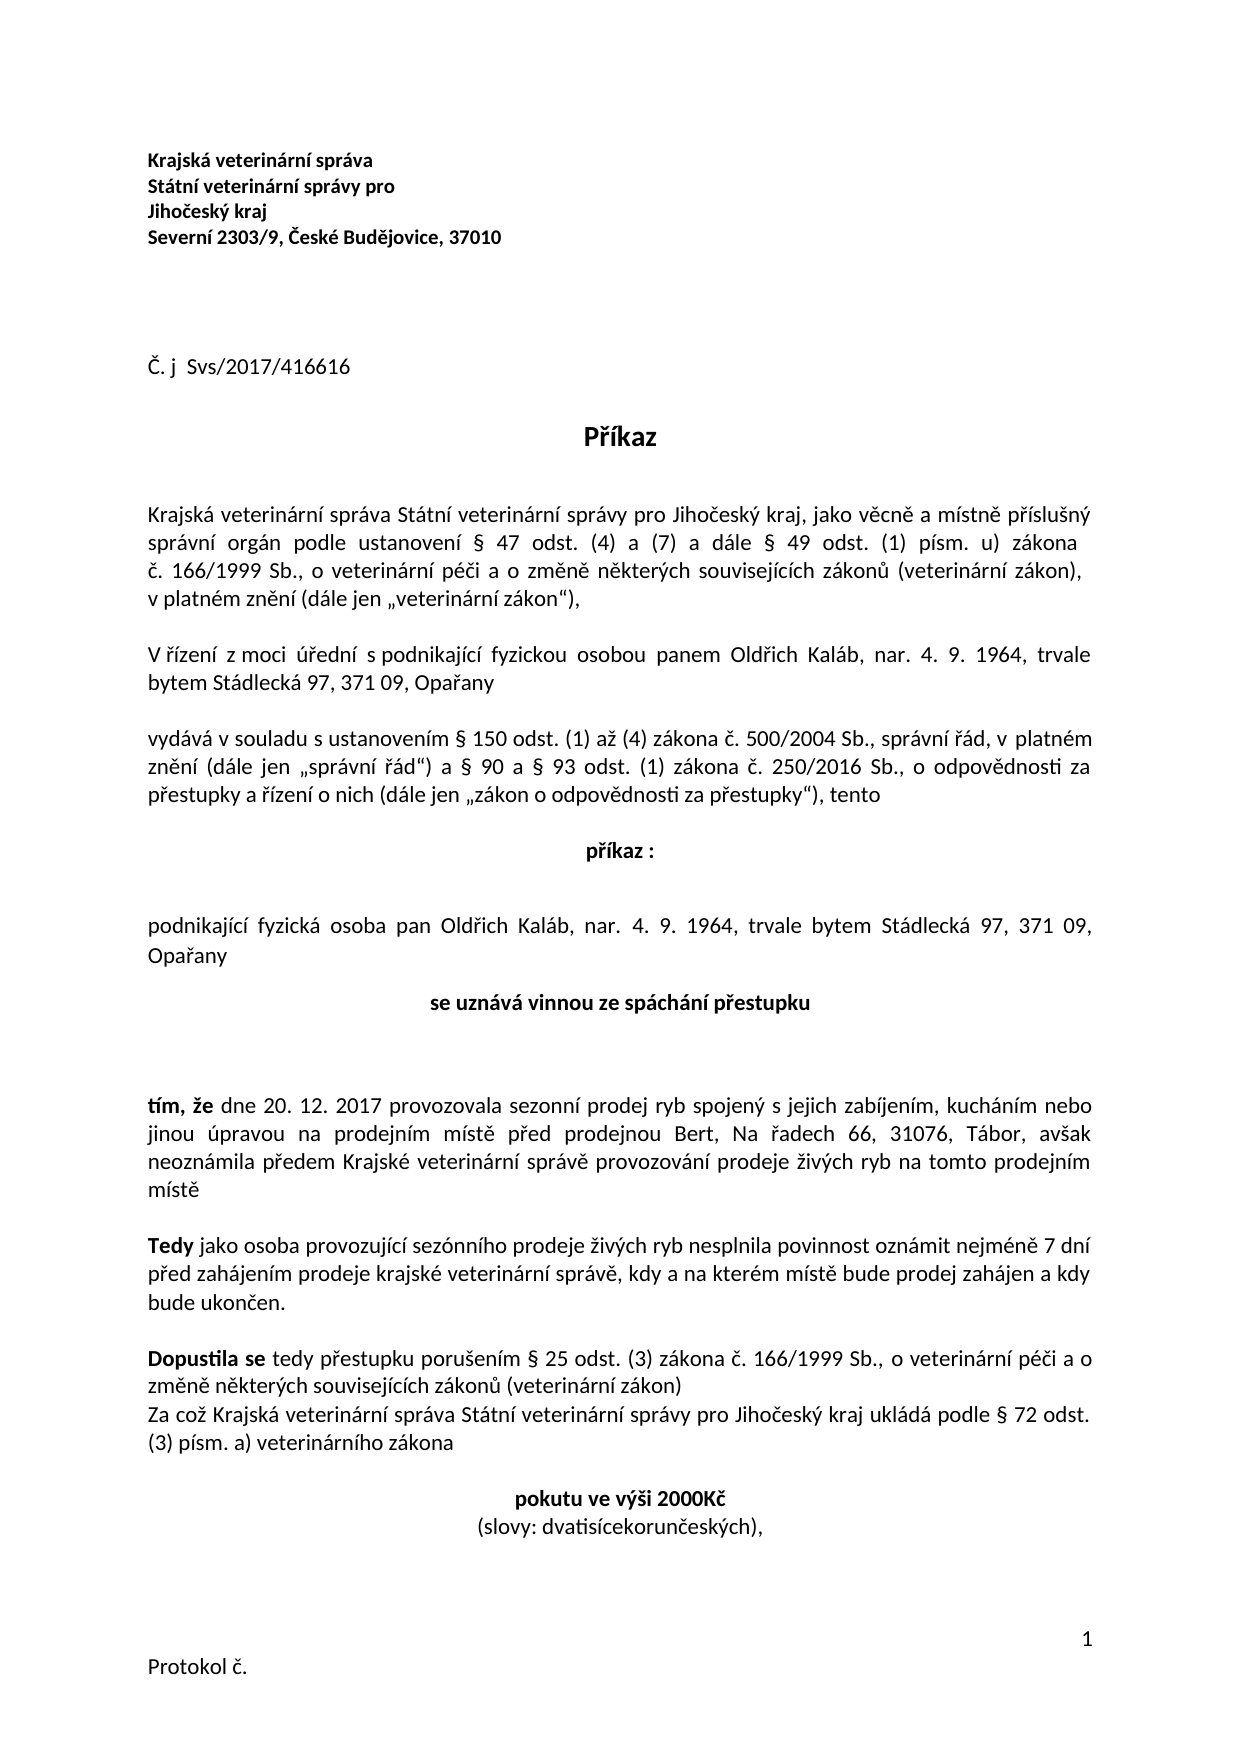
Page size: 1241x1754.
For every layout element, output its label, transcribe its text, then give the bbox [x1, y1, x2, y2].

text Č. j Svs/2017/416616 [148, 352, 1093, 380]
text Příkaz [148, 418, 1093, 453]
text vydává v souladu s ustanovením § 150 odst. (1) až (4) zákona č. 500/2004 Sb., správní řád, v platném znění (dále jen „správní řád“) a § 90 a § 93 odst. (1) zákona č. 250/2016 Sb., o odpovědnosti za přestupky a řízení o nich (dále jen „zákon o odpovědnosti za přestupky“), tento [148, 724, 1093, 808]
text Jihočeský kraj [148, 198, 1093, 224]
text Krajská veterinární správa [148, 148, 1093, 173]
text tím, že dne 20. 12. 2017 provozovala sezonní prodej ryb spojený s jejich zabíjením, kucháním nebo jinou úpravou na prodejním místě před prodejnou Bert, Na řadech 66, 31076, Tábor, avšak neoznámila předem Krajské veterinární správě provozování prodeje živých ryb na tomto prodejním místě [148, 1091, 1093, 1203]
text V řízení z moci úřední s podnikající fyzickou osobou panem Oldřich Kaláb, nar. 4. 9. 1964, trvale bytem Stádlecká 97, 371 09, Opařany [148, 640, 1093, 696]
text Tedy jako osoba provozující sezónního prodeje živých ryb nesplnila povinnost oznámit nejméně 7 dní před zahájením prodeje krajské veterinární správě, kdy a na kterém místě bude prodej zahájen a kdy bude ukončen. [148, 1232, 1093, 1316]
text (slovy: dvatisícekorunčeských), [148, 1512, 1093, 1540]
text příkaz : [148, 837, 1093, 864]
text se uznává vinnou ze spáchání přestupku [148, 988, 1093, 1017]
text Za což Krajská veterinární správa Státní veterinární správy pro Jihočeský kraj ukládá podle § 72 odst. (3) písm. a) veterinárního zákona [148, 1400, 1093, 1456]
text pokutu ve výši 2000Kč [148, 1484, 1093, 1512]
text Státní veterinární správy pro [148, 173, 1093, 198]
text podnikající fyzická osoba pan Oldřich Kaláb, nar. 4. 9. 1964, trvale bytem Stádlecká 97, 371 09, Opařany [148, 911, 1093, 970]
text Severní 2303/9, České Budějovice, 37010 [148, 224, 1093, 249]
text Dopustila se tedy přestupku porušením § 25 odst. (3) zákona č. 166/1999 Sb., o veterinární péči a o změně některých souvisejících zákonů (veterinární zákon) [148, 1344, 1093, 1400]
text Krajská veterinární správa Státní veterinární správy pro Jihočeský kraj, jako věcně a místně příslušný správní orgán podle ustanovení § 47 odst. (4) a (7) a dále § 49 odst. (1) písm. u) zákona č. 166/1999 Sb., o veterinární péči a o změně některých souvisejících zákonů (veterinární zákon), v platném znění (dále jen „veterinární zákon“), [148, 500, 1093, 612]
